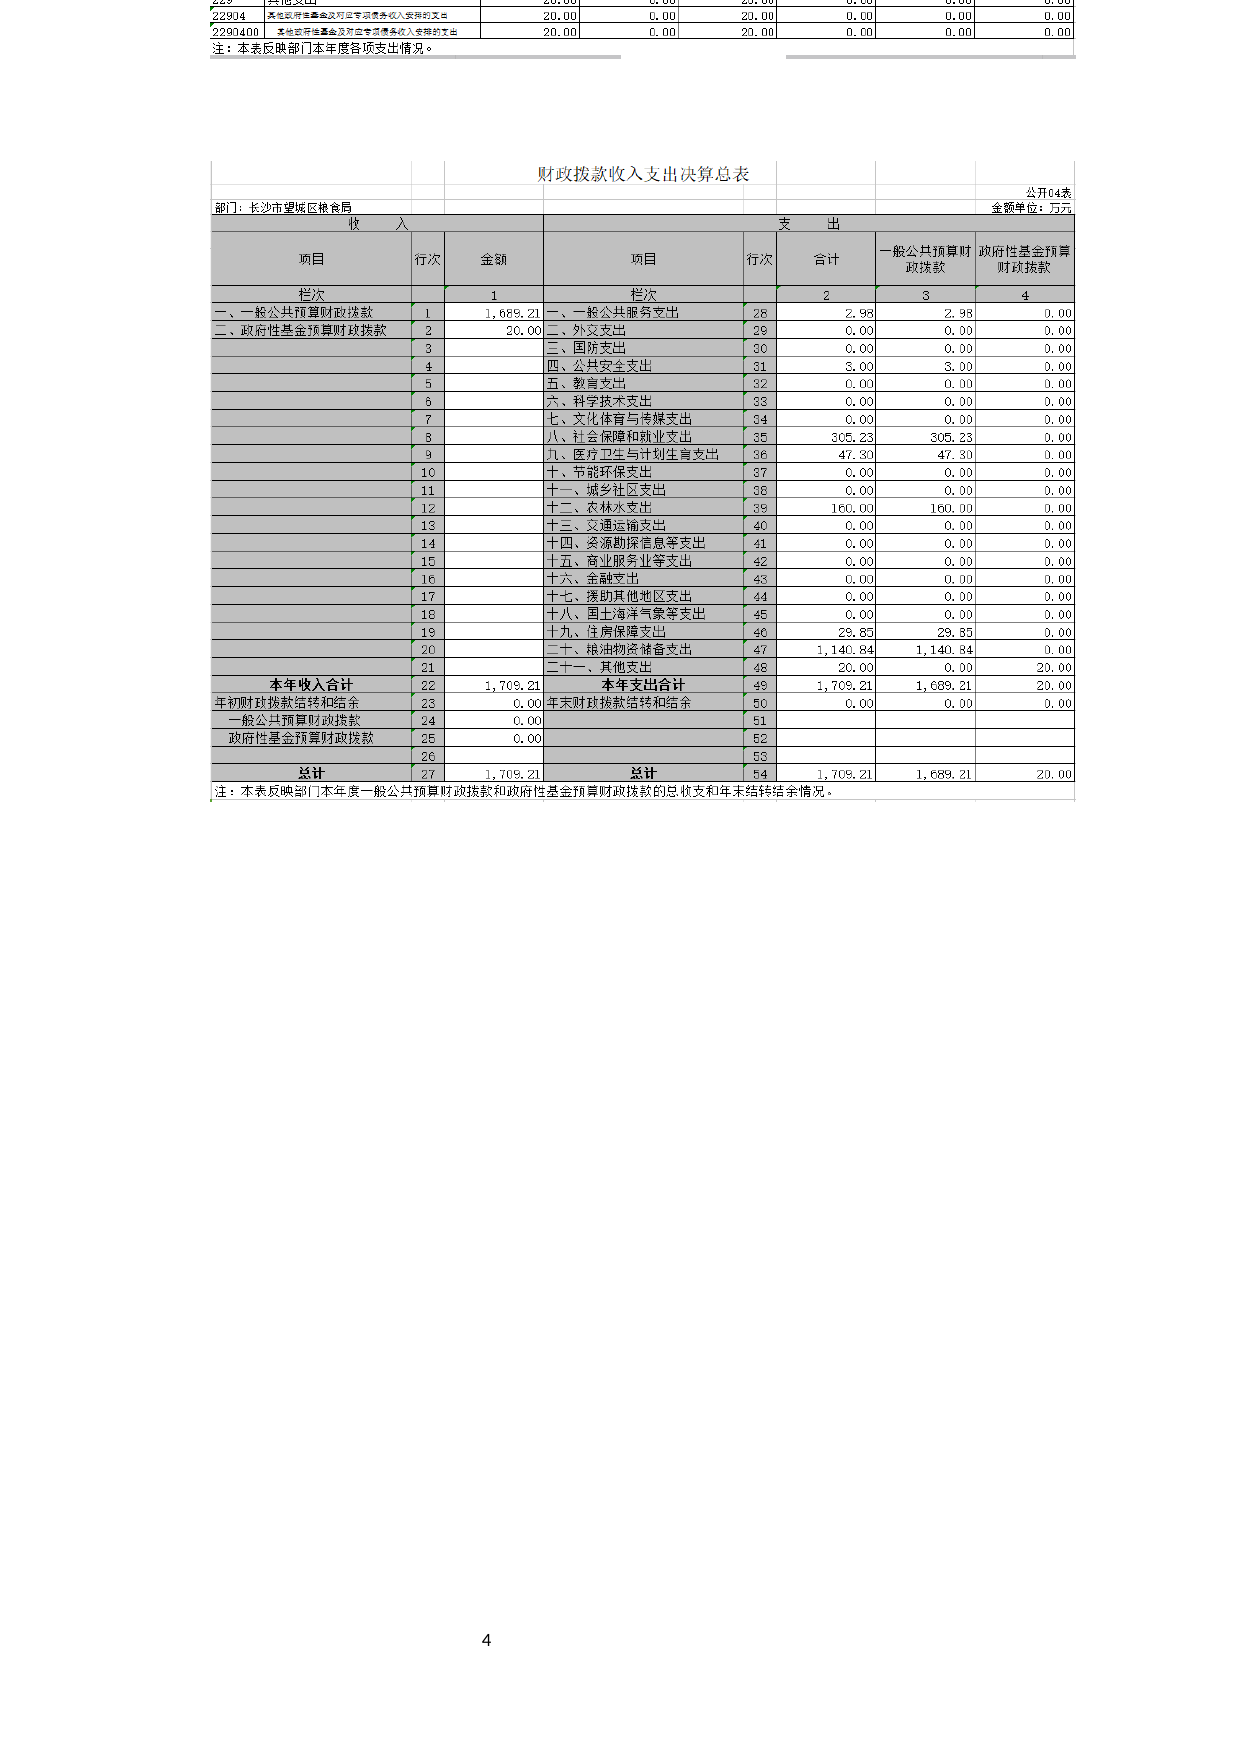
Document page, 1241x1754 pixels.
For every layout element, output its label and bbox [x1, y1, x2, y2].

picture [210, 0, 1076, 59]
picture [210, 161, 1076, 802]
